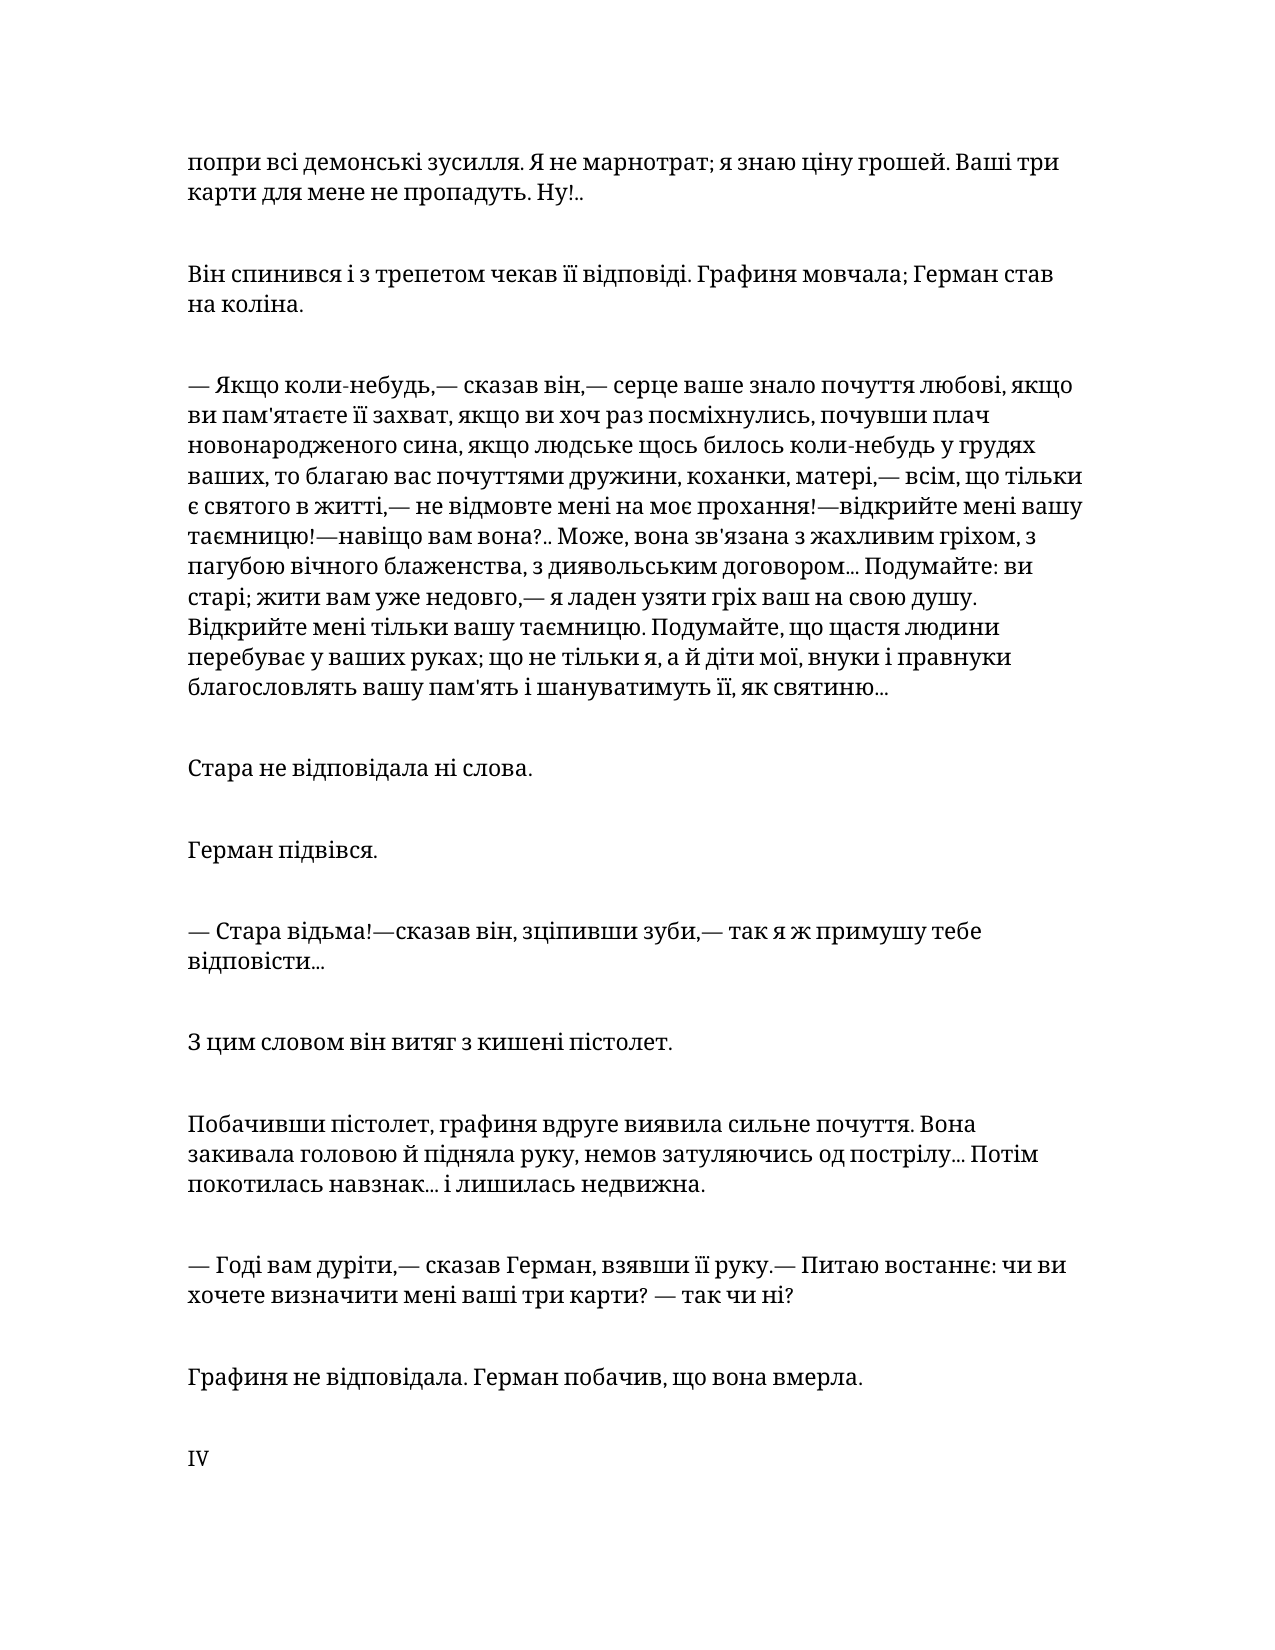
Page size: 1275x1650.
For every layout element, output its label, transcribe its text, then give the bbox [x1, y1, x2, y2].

text Стара не відповідала ні слова. [187, 726, 1087, 783]
text — Якщо коли-небудь,— сказав він,— серце ваше знало почуття любові, якщо ви пам'ятаєте її захват, якщо ви хоч раз посміхнулись, почувши плач новонародженого сина, якщо людське щось билось коли-небудь у грудях ваших, то благаю вас почуттями дружини, коханки, матері,— всім, що тільки є святого в житті,— не відмовте мені на моє прохання!—відкрийте мені вашу таємницю!—навіщо вам вона?.. Може, вона зв'язана з жахливим гріхом, з пагубою вічного блаженства, з диявольським договором... Подумайте: ви старі; жити вам уже недовго,— я ладен узяти гріх ваш на свою душу. Відкрийте мені тільки вашу таємницю. Подумайте, що щастя людини перебуває у ваших руках; що не тільки я, а й діти мої, внуки і правнуки благословлять вашу пам'ять і шануватимуть її, як святиню... [187, 343, 1087, 701]
text — Годі вам дуріти,— сказав Герман, взявши її руку.— Питаю востаннє: чи ви хочете визначити мені ваші три карти? — так чи ні? [187, 1223, 1087, 1310]
text Графиня не відповідала. Герман побачив, що вона вмерла. [187, 1334, 1087, 1391]
text IV [187, 1416, 1087, 1472]
text Він спинився і з трепетом чекав її відповіді. Графиня мовчала; Герман став на коліна. [187, 231, 1087, 318]
text Побачивши пістолет, графиня вдруге виявила сильне почуття. Вона закивала головою й підняла руку, немов затуляючись од пострілу... Потім покотилась навзнак... і лишилась недвижна. [187, 1081, 1087, 1198]
text Герман підвівся. [187, 807, 1087, 864]
text — Стара відьма!—сказав він, зціпивши зуби,— так я ж примушу тебе відповісти... [187, 888, 1087, 975]
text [187, 150, 1087, 207]
text З цим словом він витяг з кишені пістолет. [187, 1000, 1087, 1057]
